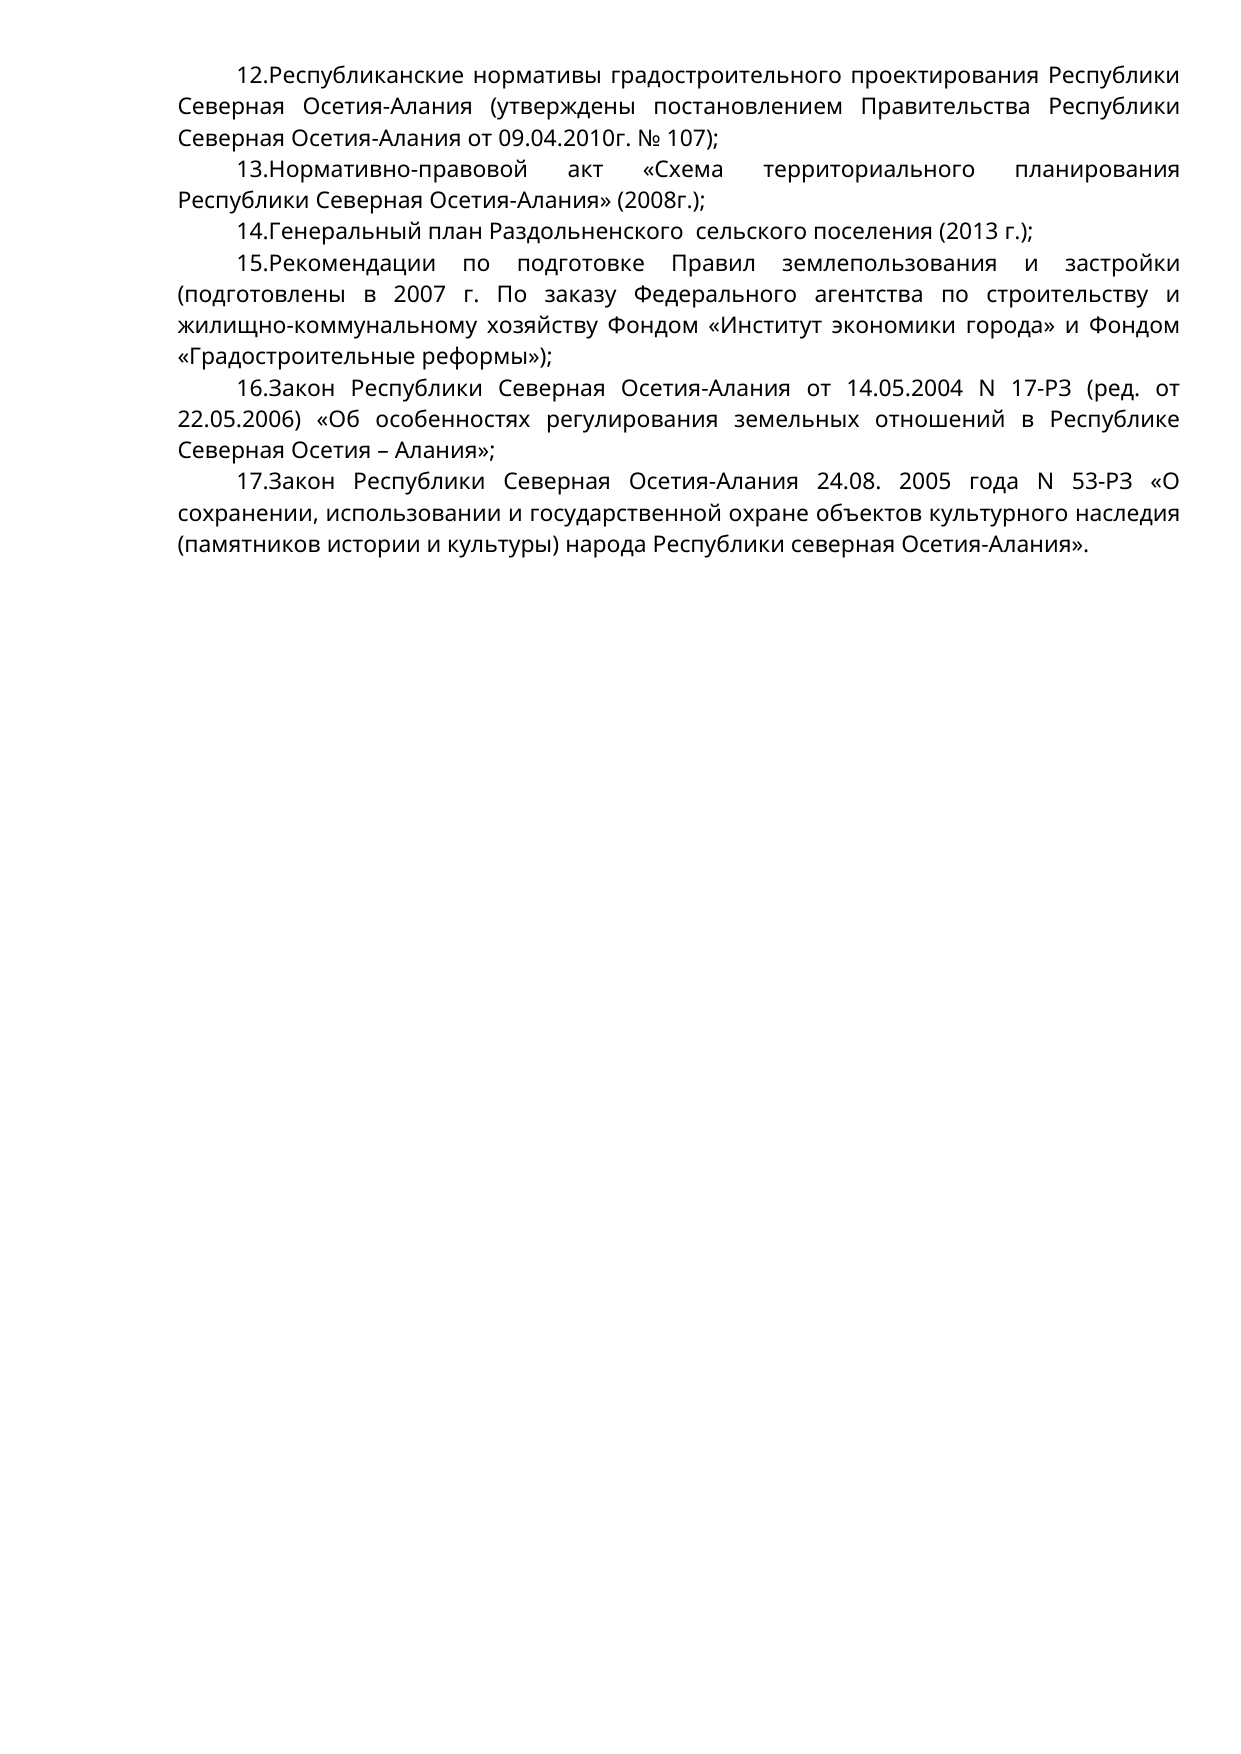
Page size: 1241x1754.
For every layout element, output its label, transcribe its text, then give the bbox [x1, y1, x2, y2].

text 17.Закон Республики Северная Осетия-Алания 24.08. 2005 года N 53-РЗ «О сохранении, использовании и государственной охране объектов культурного наследия (памятников истории и культуры) народа Республики северная Осетия-Алания». [177, 465, 1181, 559]
text 14.Генеральный план Раздольненского сельского поселения (2013 г.); [177, 215, 1181, 247]
text 16.Закон Республики Северная Осетия-Алания от 14.05.2004 N 17-РЗ (ред. от 22.05.2006) «Об особенностях регулирования земельных отношений в Республике Северная Осетия – Алания»; [177, 372, 1181, 465]
text 13.Нормативно-правовой акт «Схема территориального планирования Республики Северная Осетия-Алания» (2008г.); [177, 153, 1181, 215]
text 12.Республиканские нормативы градостроительного проектирования Республики Северная Осетия-Алания (утверждены постановлением Правительства Республики Северная Осетия-Алания от 09.04.2010г. № 107); [177, 59, 1181, 153]
text 15.Рекомендации по подготовке Правил землепользования и застройки (подготовлены в 2007 г. По заказу Федерального агентства по строительству и жилищно-коммунальному хозяйству Фондом «Институт экономики города» и Фондом «Градостроительные реформы»); [177, 247, 1181, 372]
